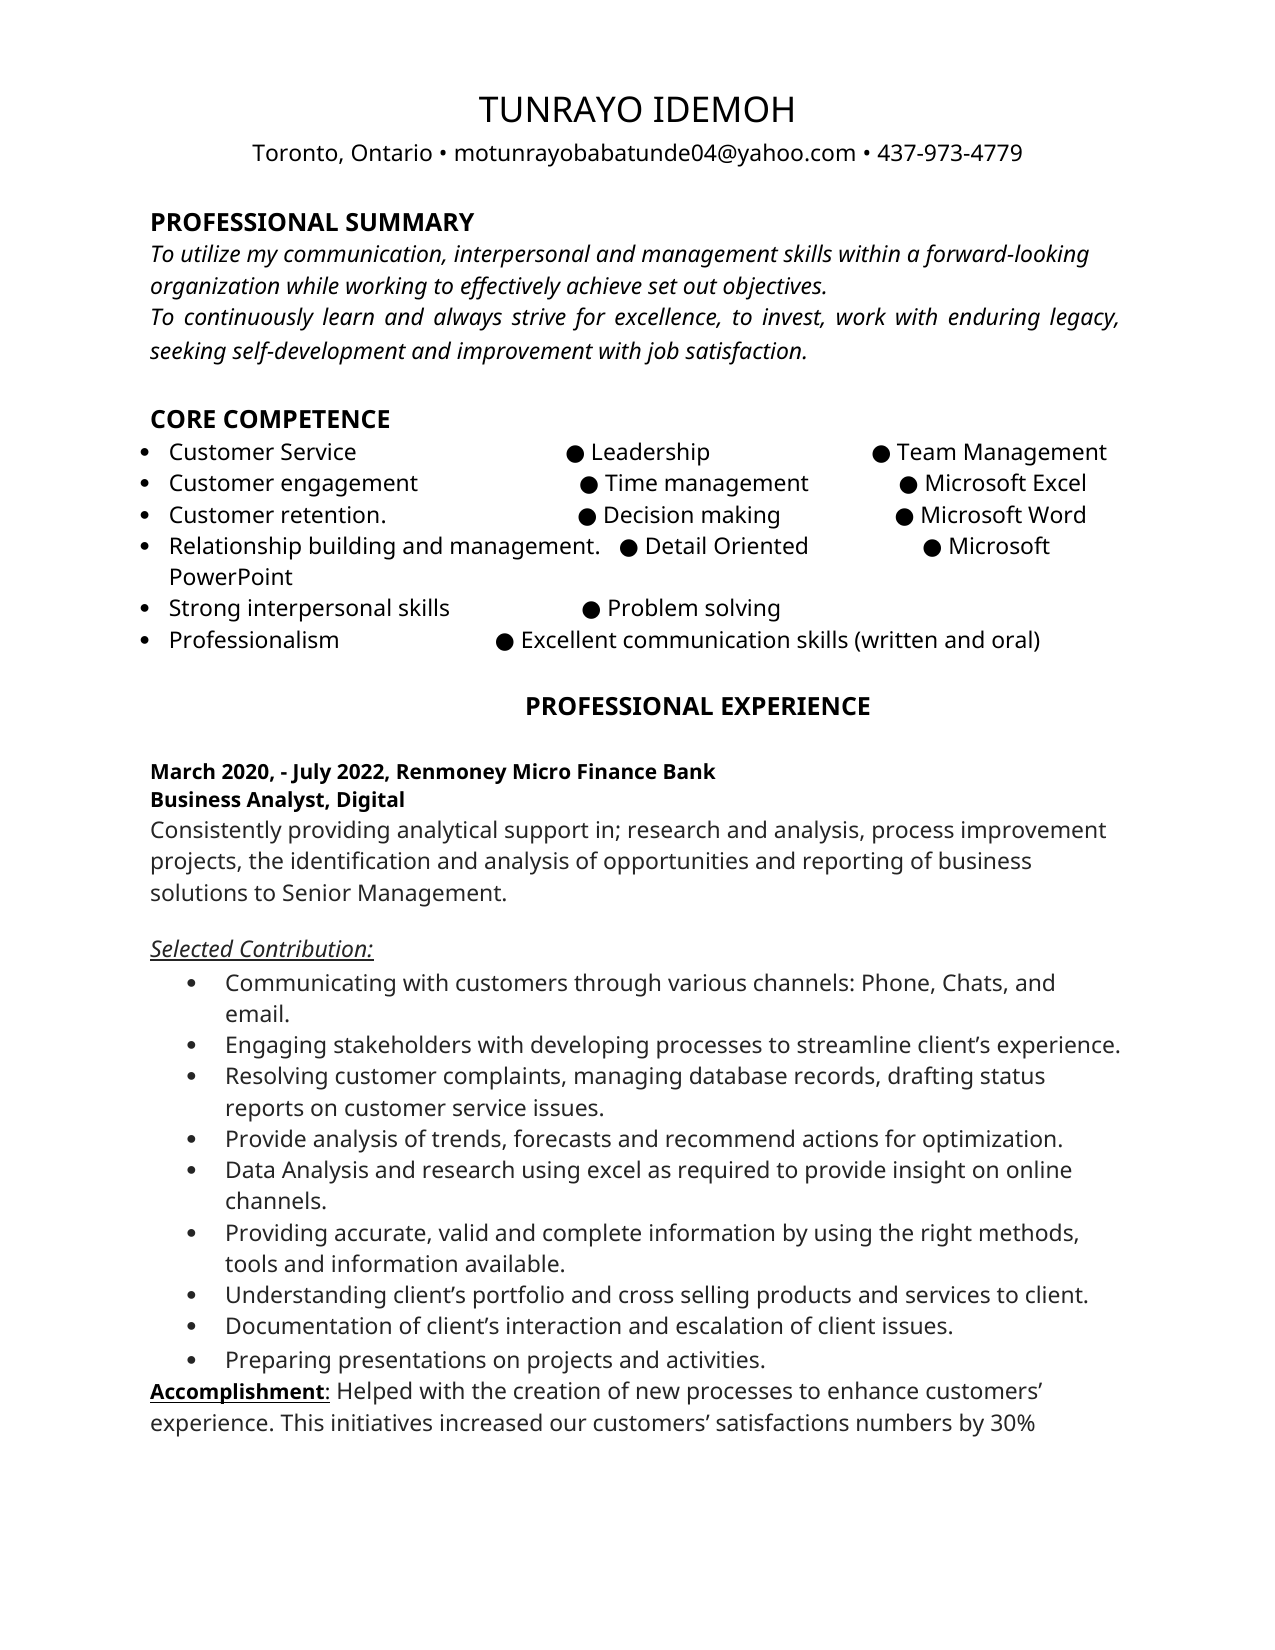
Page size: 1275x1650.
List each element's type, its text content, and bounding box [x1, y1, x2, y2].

list Engaging stakeholders with developing processes to streamline client’s experience. [187, 1029, 1125, 1060]
text Toronto, Ontario • motunrayobabatunde04@yahoo.com • 437-973-4779 [150, 136, 1125, 168]
text CORE COMPETENCE [150, 402, 1125, 436]
list Consistently providing analytical support in; research and analysis, process improvement projects, the identification and analysis of opportunities and reporting of business solutions to Senior Management. [150, 814, 1125, 908]
text To continuously learn and always strive for excellence, to invest, work with enduring legacy, seeking self-development and improvement with job satisfaction. [150, 301, 1125, 366]
list Documentation of client’s interaction and escalation of client issues. [187, 1310, 1125, 1341]
text PROFESSIONAL EXPERIENCE [450, 689, 1125, 723]
list Resolving customer complaints, managing database records, drafting status reports on customer service issues. [187, 1060, 1125, 1123]
list Customer engagement ● Time management ● Microsoft Excel [141, 467, 1125, 499]
list Customer retention. ● Decision making ● Microsoft Word [141, 499, 1125, 530]
list Accomplishment: Helped with the creation of new processes to enhance customers’ experience. This initiatives increased our customers’ satisfactions numbers by 30% [150, 1375, 1125, 1438]
list Relationship building and management. ● Detail Oriented ● Microsoft PowerPoint [141, 530, 1125, 592]
list Data Analysis and research using excel as required to provide insight on online channels. [187, 1154, 1125, 1216]
list Customer Service ● Leadership ● Team Management [141, 436, 1125, 467]
list Strong interpersonal skills ● Problem solving [141, 592, 1125, 624]
text TUNRAYO IDEMOH [150, 84, 1125, 133]
text To utilize my communication, interpersonal and management skills within a forward-looking organization while working to effectively achieve set out objectives. [150, 238, 1125, 301]
list Professionalism ● Excellent communication skills (written and oral) [141, 624, 1125, 655]
list Provide analysis of trends, forecasts and recommend actions for optimization. [187, 1123, 1125, 1154]
text March 2020, - July 2022, Renmoney Micro Finance Bank [150, 757, 1125, 786]
text PROFESSIONAL SUMMARY [150, 204, 1125, 238]
list Providing accurate, valid and complete information by using the right methods, tools and information available. [187, 1216, 1125, 1279]
list Communicating with customers through various channels: Phone, Chats, and email. [187, 966, 1125, 1029]
list Preparing presentations on projects and activities. [187, 1344, 1125, 1375]
list Understanding client’s portfolio and cross selling products and services to client. [187, 1279, 1125, 1310]
text Business Analyst, Digital [150, 786, 1125, 814]
text Selected Contribution: [150, 933, 1125, 964]
